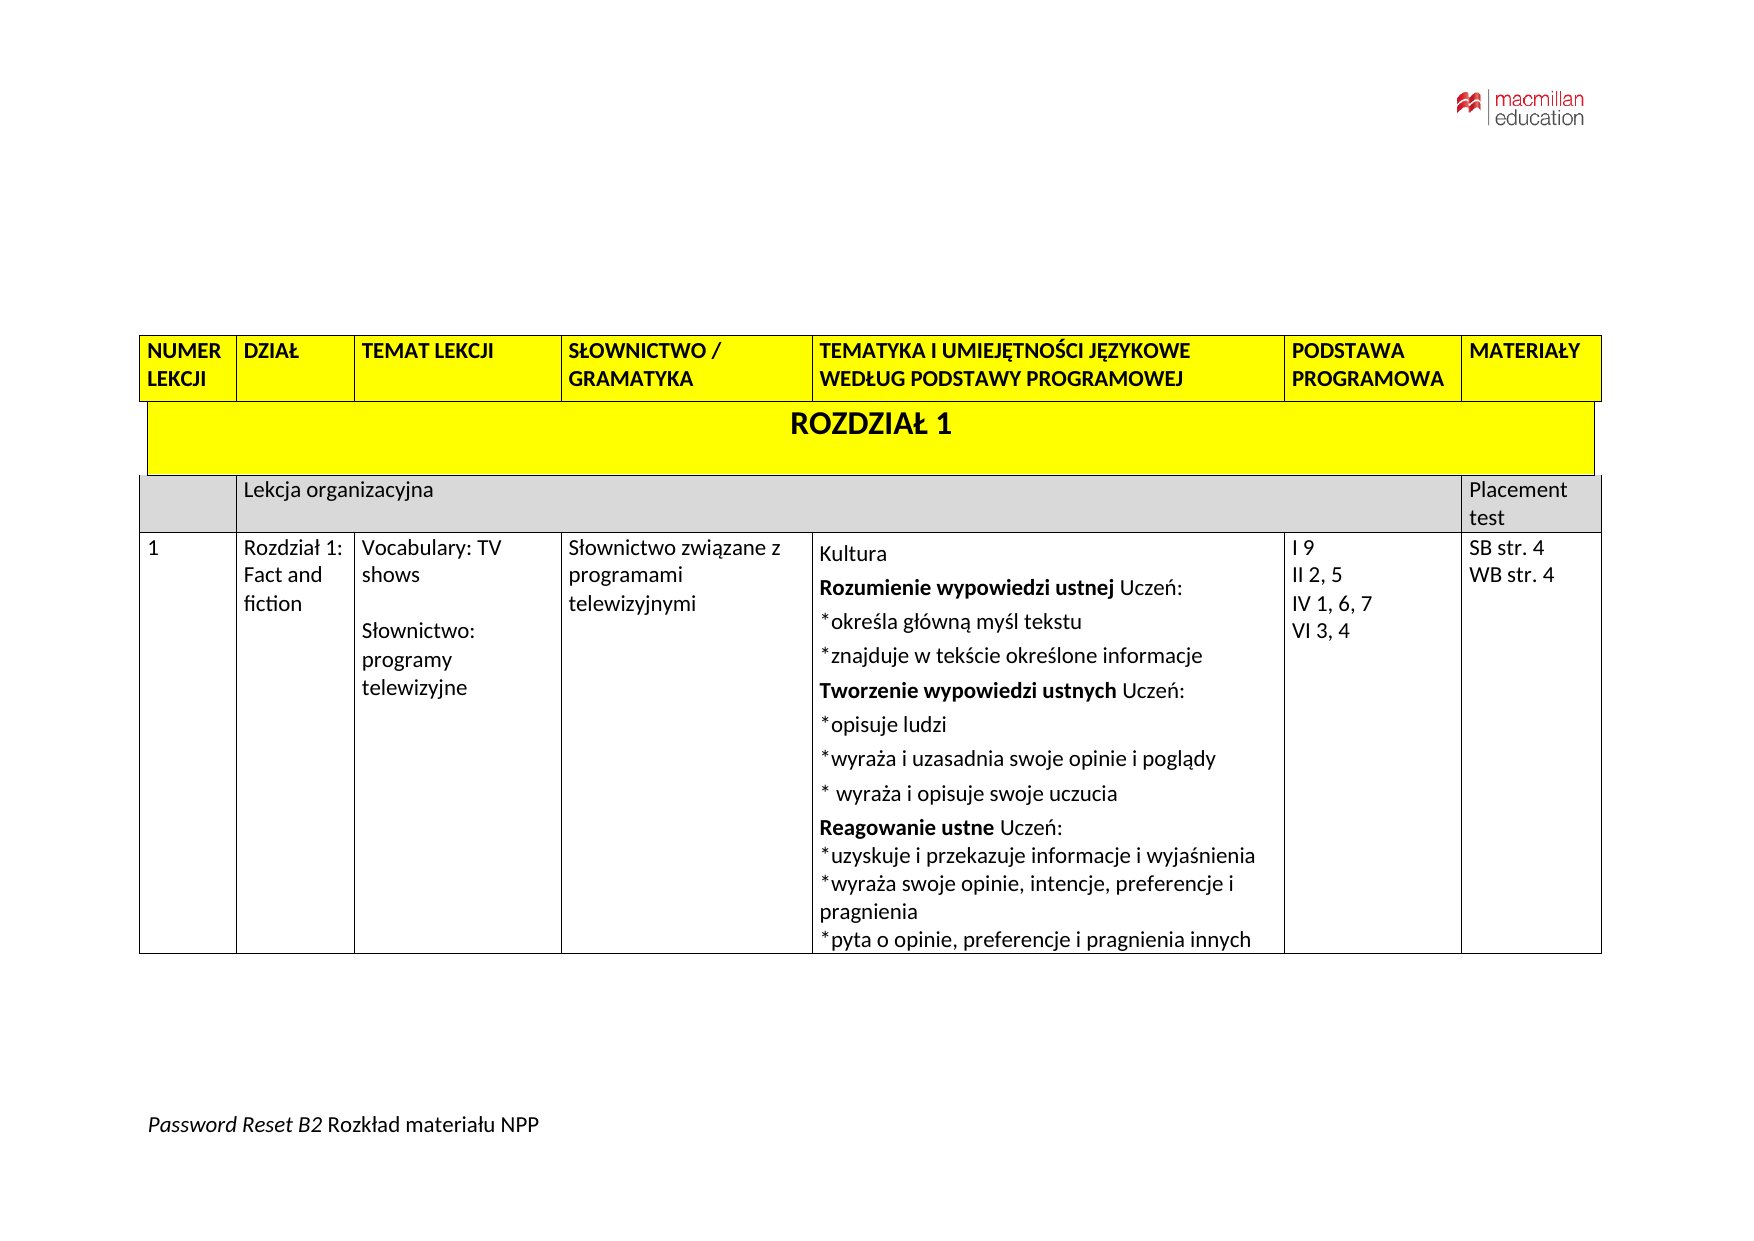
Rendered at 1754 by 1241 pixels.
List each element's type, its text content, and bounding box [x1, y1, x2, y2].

table_cell Lekcja organizacyjna [237, 476, 1461, 532]
table_cell I 9 II 2, 5 IV 1, 6, 7 VI 3, 4 [1285, 533, 1461, 953]
table_cell Vocabulary: TV shows Słownictwo: programy telewizyjne [355, 533, 561, 953]
table_header TEMATYKA I UMIEJĘTNOŚCI JĘZYKOWE WEDŁUG PODSTAWY PROGRAMOWEJ [813, 336, 1284, 401]
table_cell Rozdział 1: Fact and fiction [237, 533, 354, 953]
table_header PODSTAWA PROGRAMOWA [1285, 336, 1461, 401]
table_cell SB str. 4 WB str. 4 [1462, 533, 1601, 953]
table_cell [140, 475, 236, 532]
table_cell 1 [140, 533, 236, 953]
table_header NUMER LEKCJI [140, 336, 236, 401]
table_cell ROZDZIAŁ 1 [148, 402, 1594, 474]
table_header TEMAT LEKCJI [355, 336, 561, 401]
picture [1442, 73, 1607, 143]
table_cell Placement test [1462, 475, 1601, 532]
table_header DZIAŁ [237, 336, 354, 401]
table_cell Kultura Rozumienie wypowiedzi ustnej Uczeń: *określa główną myśl tekstu *znajduje w tekście określone informacje Tworzenie wypowiedzi ustnych Uczeń: *opisuje ludzi *wyraża i uzasadnia swoje opinie i poglądy * wyraża i opisuje swoje uczucia Reagowanie ustne Uczeń: *uzyskuje i przekazuje informacje i wyjaśnienia *wyraża swoje opinie, intencje, preferencje i pragnienia *pyta o opinie, preferencje i pragnienia innych [813, 533, 1284, 953]
table_header MATERIAŁY [1462, 336, 1601, 401]
table_header SŁOWNICTWO / GRAMATYKA [562, 336, 812, 401]
table_cell Słownictwo związane z programami telewizyjnymi [562, 533, 812, 953]
